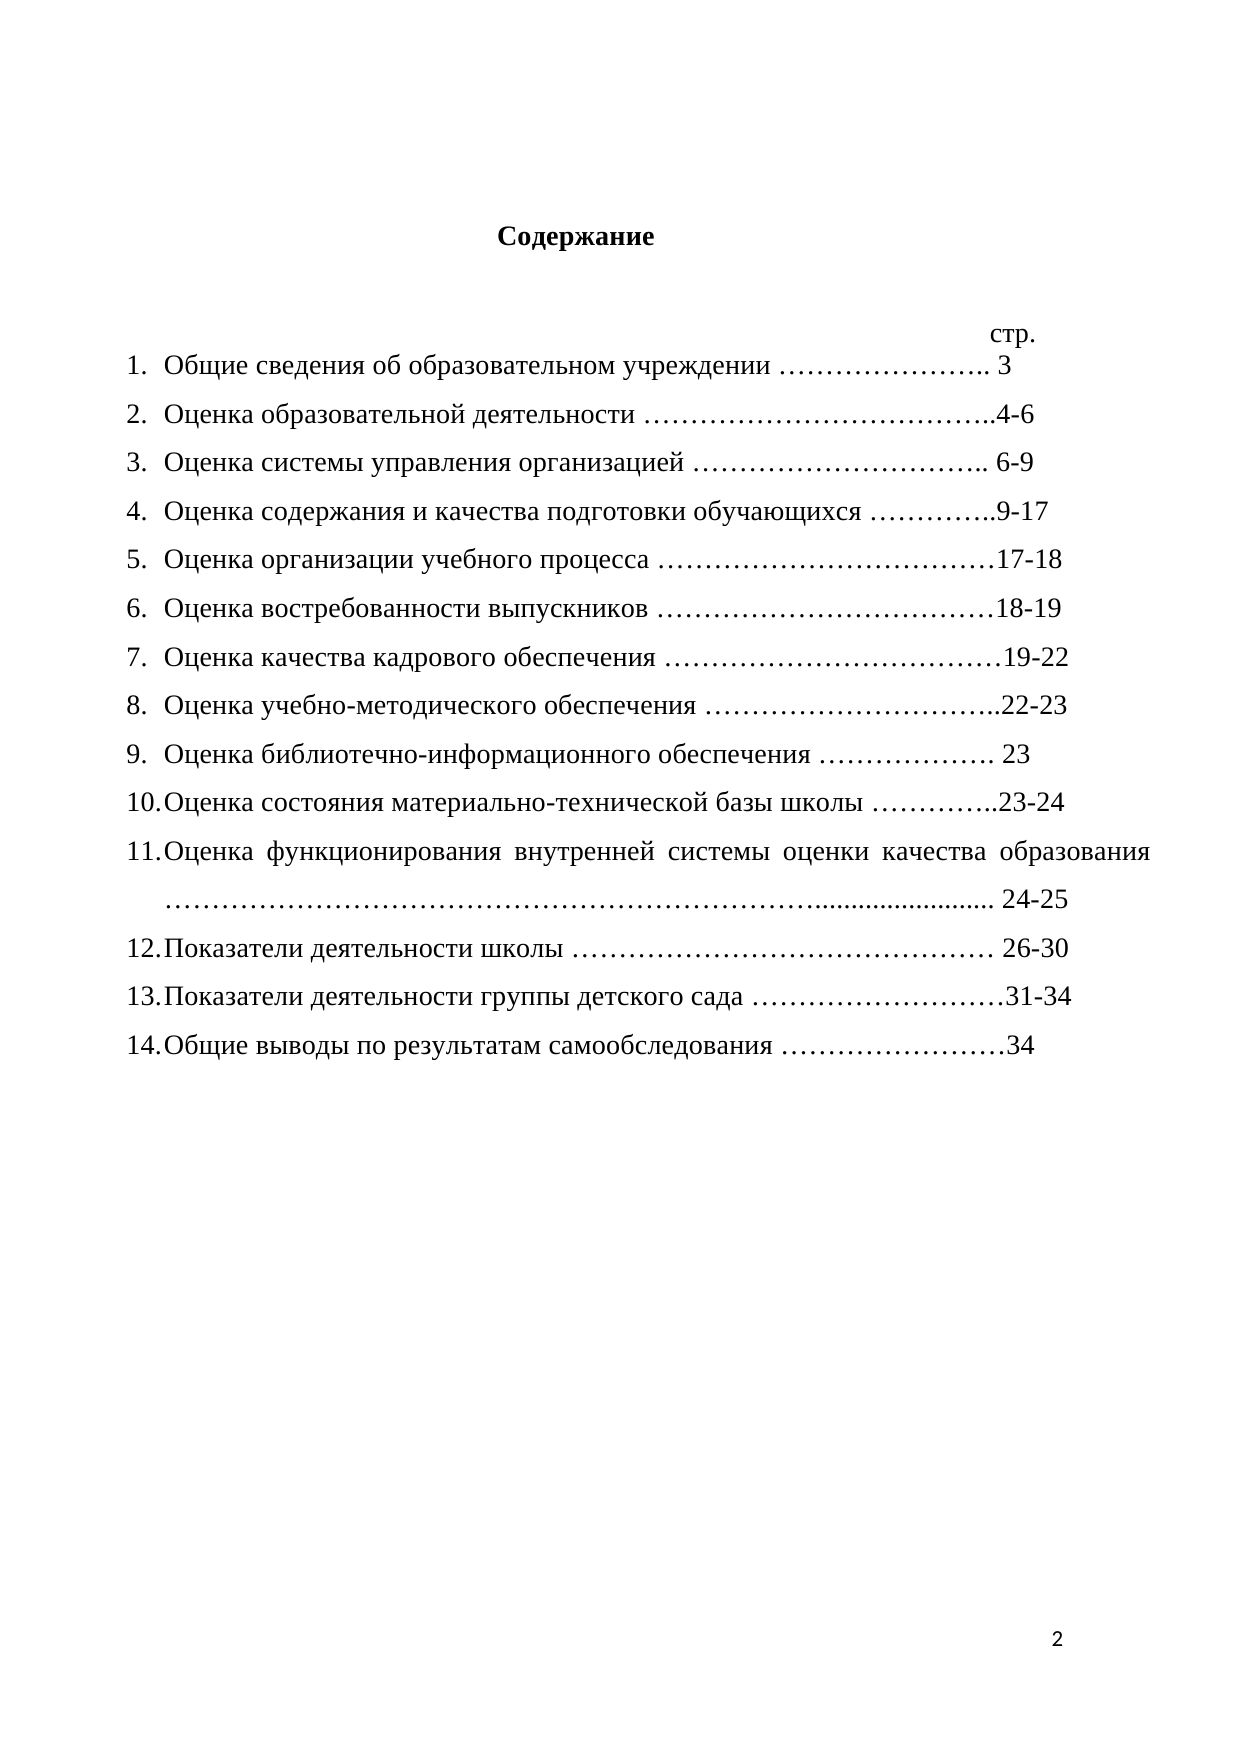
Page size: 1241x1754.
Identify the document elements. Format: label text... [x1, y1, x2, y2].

list Оценка содержания и качества подготовки обучающихся …………..9-17 [126, 494, 1152, 526]
list Оценка библиотечно-информационного обеспечения ………………. 23 [126, 737, 1152, 769]
list Оценка функционирования внутренней системы оценки качества образования ……………………………………………………………......................... 24-25 [126, 834, 1152, 915]
list Оценка организации учебного процесса ………………………………17-18 [126, 542, 1152, 575]
list Оценка системы управления организацией ………………………….. 6-9 [126, 445, 1152, 478]
list Показатели деятельности группы детского сада ………………………31-34 [126, 979, 1152, 1012]
list Оценка востребованности выпускников ………………………………18-19 [126, 591, 1152, 623]
list Оценка образовательной деятельности ………………………………..4-6 [126, 397, 1063, 429]
list Показатели деятельности школы ……………………………………… 26-30 [126, 931, 1152, 963]
text стр. [89, 316, 1063, 348]
list Оценка качества кадрового обеспечения ………………………………19-22 [126, 639, 1152, 672]
list Оценка состояния материально-технической базы школы …………..23-24 [126, 785, 1152, 818]
list Общие выводы по результатам самообследования ……………………34 [126, 1028, 1152, 1060]
text Содержание [89, 219, 1063, 251]
list Общие сведения об образовательном учреждении ………………….. 3 [126, 348, 1063, 381]
list Оценка учебно-методического обеспечения …………………………..22-23 [126, 688, 1152, 721]
